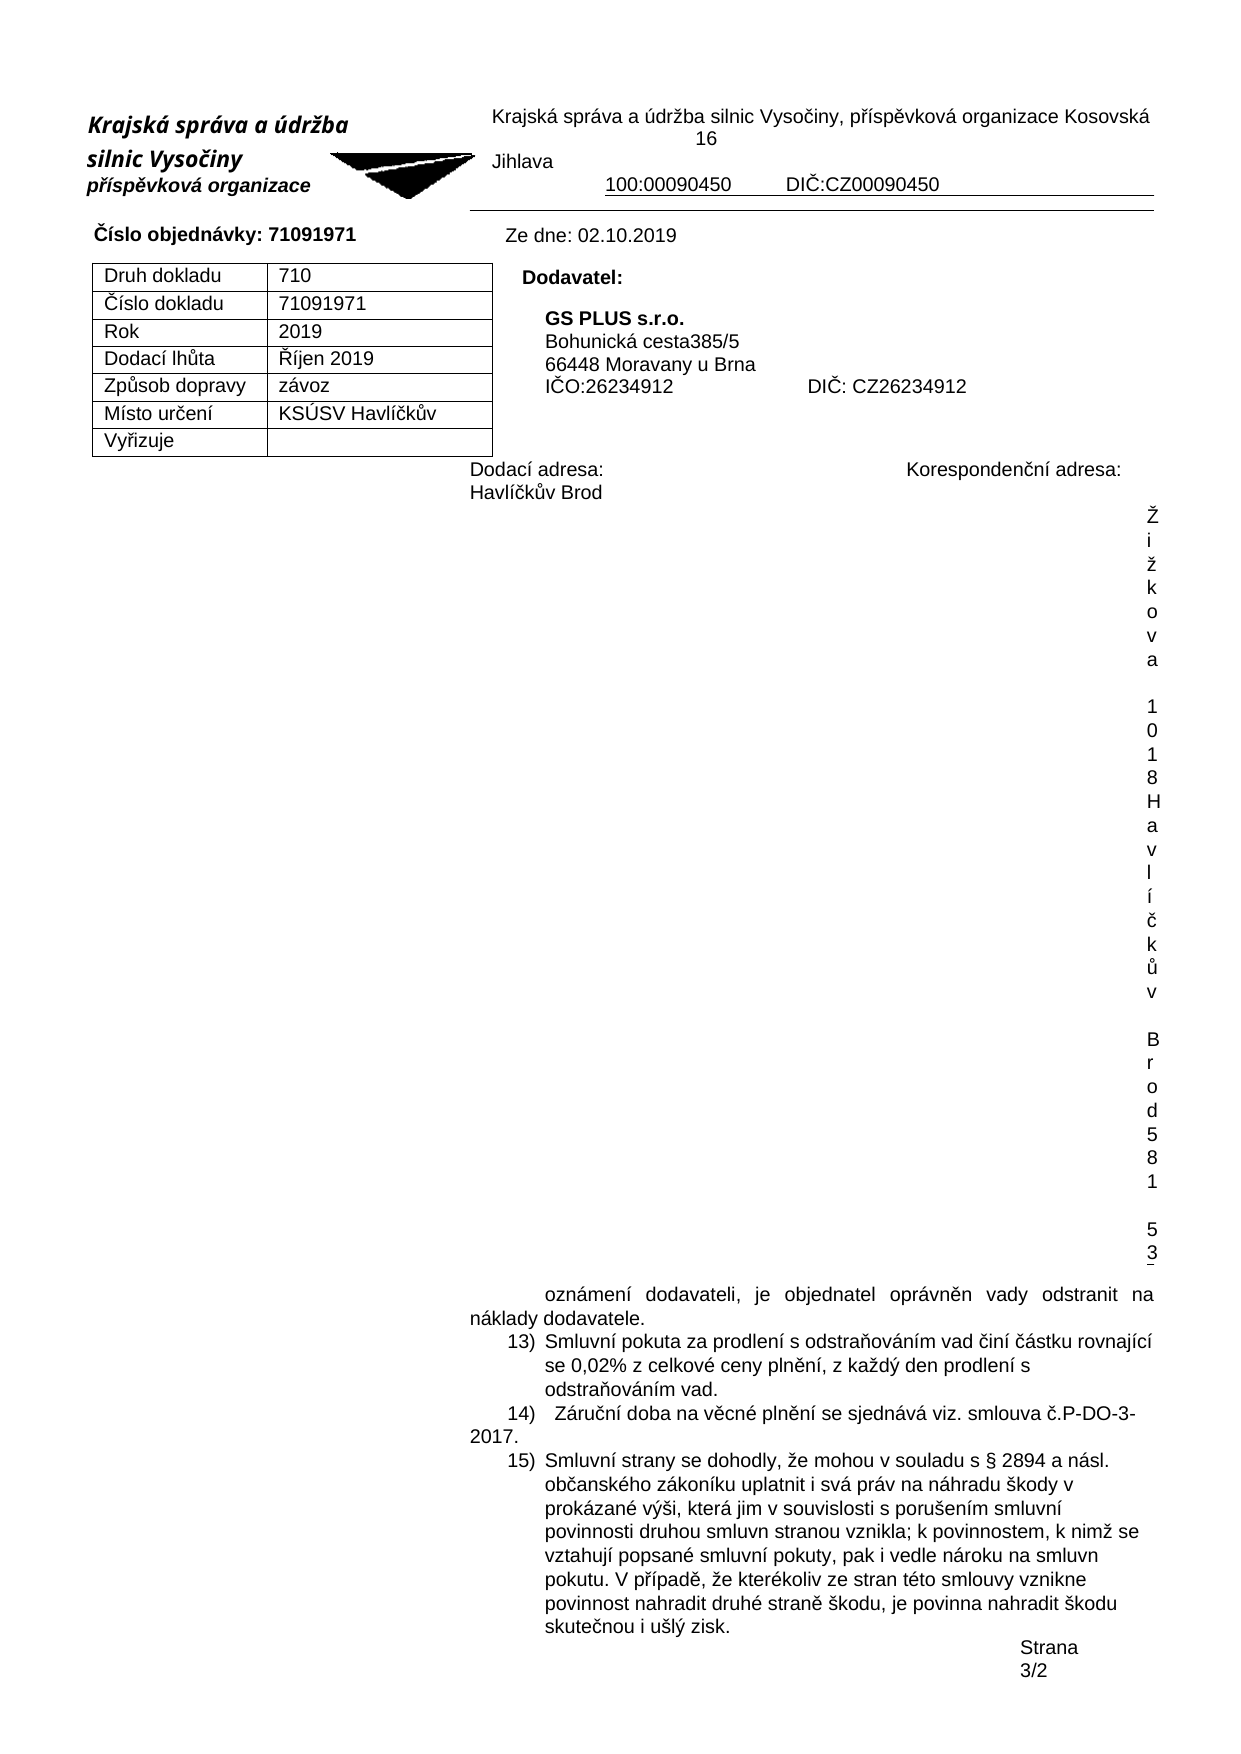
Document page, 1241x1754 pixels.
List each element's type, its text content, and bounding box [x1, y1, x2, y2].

text Dodací adresa: Korespondenční adresa: Havlíčkův Brod [469, 211, 1154, 504]
list Záruční doba na věcné plnění se sjednává viz. smlouva č.P-DO-3-2017. [469, 1401, 1154, 1448]
text Jihlava [469, 150, 1154, 173]
picture [330, 152, 476, 199]
text Krajská správa a údržba silnic Vysočiny, příspěvková organizace Kosovská 16 [469, 104, 1154, 150]
text 100:00090450 DIČ:CZ00090450 [605, 173, 1154, 195]
list Smluvní pokuta za prodlení s odstraňováním vad činí částku rovnající se 0,02% z celkové ceny plnění, z každý den prodlení s odstraňováním vad. [507, 1330, 1154, 1400]
list Smluvní strany se dohodly, že mohou v souladu s § 2894 a násl. občanského zákoníku uplatnit i svá práv na náhradu škody v prokázané výši, která jim v souvislosti s porušením smluvní povinnosti druhou smluvn stranou vznikla; k povinnostem, k nimž se vztahují popsané smluvní pokuty, pak i vedle nároku na smluvn pokutu. V případě, že kterékoliv ze stran této smlouvy vznikne povinnost nahradit druhé straně škodu, je povinna nahradit škodu skutečnou i ušlý zisk. [507, 1449, 1154, 1638]
text oznámení dodavateli, je objednatel oprávněn vady odstranit na náklady dodavatele. [469, 1283, 1154, 1329]
